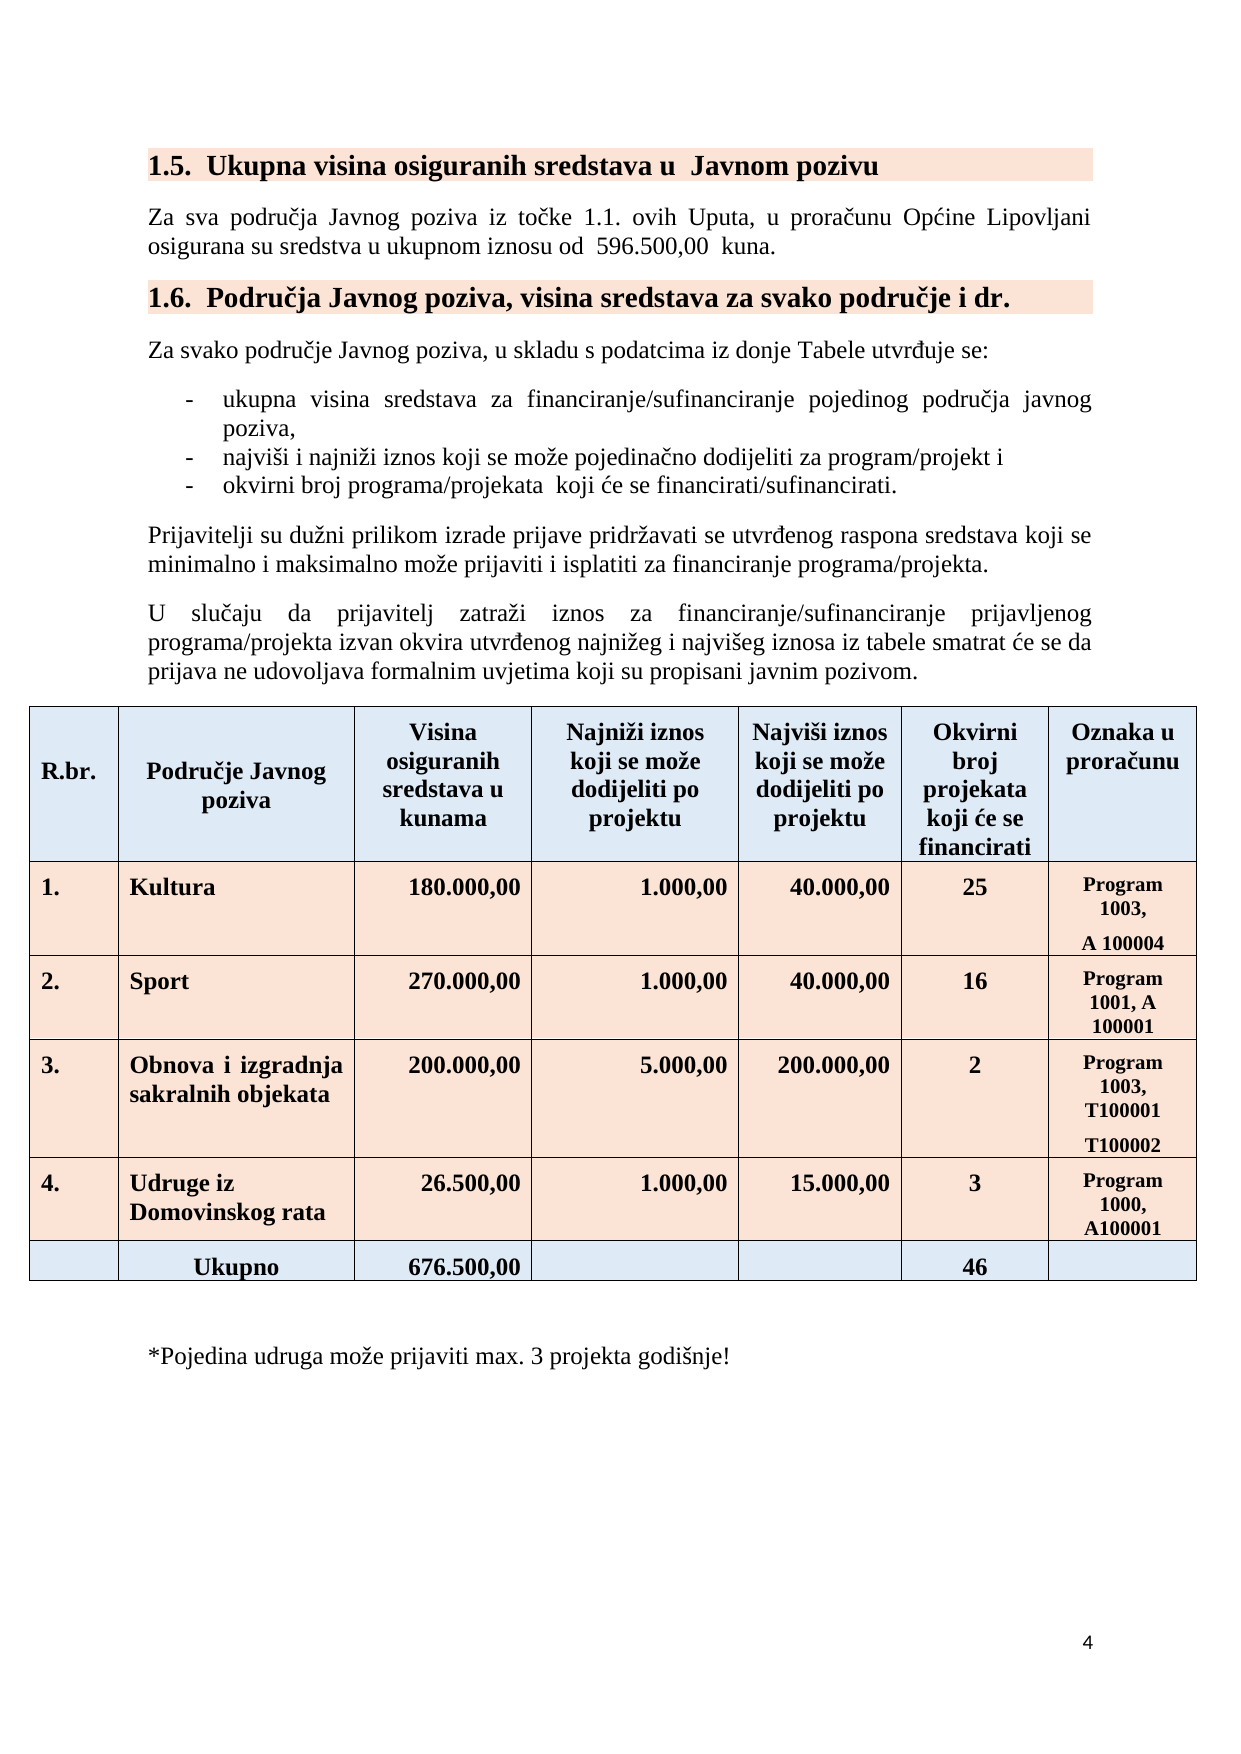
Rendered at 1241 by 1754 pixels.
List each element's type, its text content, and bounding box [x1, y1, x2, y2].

table_header Najviši iznos koji se može dodijeliti po projektu [739, 707, 901, 861]
table_cell Udruge iz Domovinskog rata [119, 1158, 354, 1240]
table_cell 46 [902, 1241, 1048, 1280]
table_header Oznaka u proračunu [1049, 707, 1196, 861]
text U slučaju da prijavitelj zatraži iznos za financiranje/sufinanciranje prijavljenog programa/projekta izvan okvira utvrđenog najnižeg i najvišeg iznosa iz tabele smatrat će se da prijava ne udovoljava formalnim uvjetima koji su propisani javnim pozivom. [148, 598, 1093, 685]
table_header Visina osiguranih sredstava u kunama [355, 707, 531, 861]
table_cell 3 [902, 1158, 1048, 1240]
table_cell 1.000,00 [532, 956, 738, 1038]
table_cell 26.500,00 [355, 1158, 531, 1240]
table_cell Program 1003, A 100004 [1049, 862, 1196, 955]
table_cell 200.000,00 [355, 1040, 531, 1157]
text Prijavitelji su dužni prilikom izrade prijave pridržavati se utvrđenog raspona sredstava koji se minimalno i maksimalno može prijaviti i isplatiti za financiranje programa/projekta. [148, 520, 1093, 578]
table_cell 2. [30, 956, 118, 1038]
list najviši i najniži iznos koji se može pojedinačno dodijeliti za program/projekt i [185, 442, 1093, 471]
table_cell 4. [30, 1158, 118, 1240]
table_cell 200.000,00 [739, 1040, 901, 1157]
table_header R.br. [30, 707, 118, 861]
table_cell 676.500,00 [355, 1241, 531, 1280]
table_cell 25 [902, 862, 1048, 955]
text Za svako područje Javnog poziva, u skladu s podatcima iz donje Tabele utvrđuje se: [148, 335, 1093, 363]
table_cell Sport [119, 956, 354, 1038]
text 1.5. Ukupna visina osiguranih sredstava u Javnom pozivu [148, 148, 1093, 181]
table_cell 5.000,00 [532, 1040, 738, 1157]
table_cell 180.000,00 [355, 862, 531, 955]
table_cell 3. [30, 1040, 118, 1157]
table_cell Obnova i izgradnja sakralnih objekata [119, 1040, 354, 1157]
list okvirni broj programa/projekata koji će se financirati/sufinancirati. [185, 471, 1093, 499]
table_cell Program 1001, A 100001 [1049, 956, 1196, 1038]
table_cell Ukupno [119, 1241, 354, 1280]
table_cell [739, 1241, 901, 1280]
table_cell [532, 1241, 738, 1280]
table_cell Kultura [119, 862, 354, 955]
table_header Područje Javnog poziva [119, 707, 354, 861]
table_cell 1. [30, 862, 118, 955]
table_header Najniži iznos koji se može dodijeliti po projektu [532, 707, 738, 861]
table_header Okvirni broj projekata koji će se financirati [902, 707, 1048, 861]
table_cell [30, 1241, 118, 1280]
table_cell 16 [902, 956, 1048, 1038]
table_cell Program 1003, T100001 T100002 [1049, 1040, 1196, 1157]
text *Pojedina udruga može prijaviti max. 3 projekta godišnje! [148, 1341, 1093, 1370]
text 1.6. Područja Javnog poziva, visina sredstava za svako područje i dr. [148, 280, 1093, 314]
table_cell 1.000,00 [532, 862, 738, 955]
table_cell 2 [902, 1040, 1048, 1157]
table_cell 270.000,00 [355, 956, 531, 1038]
table_cell [1049, 1241, 1196, 1280]
table_cell 40.000,00 [739, 862, 901, 955]
list ukupna visina sredstava za financiranje/sufinanciranje pojedinog područja javnog poziva, [185, 384, 1093, 442]
table_cell 1.000,00 [532, 1158, 738, 1240]
table_cell 40.000,00 [739, 956, 901, 1038]
table_cell 15.000,00 [739, 1158, 901, 1240]
text Za sva područja Javnog poziva iz točke 1.1. ovih Uputa, u proračunu Općine Lipovljani osigurana su sredstva u ukupnom iznosu od 596.500,00 kuna. [148, 202, 1093, 259]
table_cell Program 1000, A100001 [1049, 1158, 1196, 1240]
